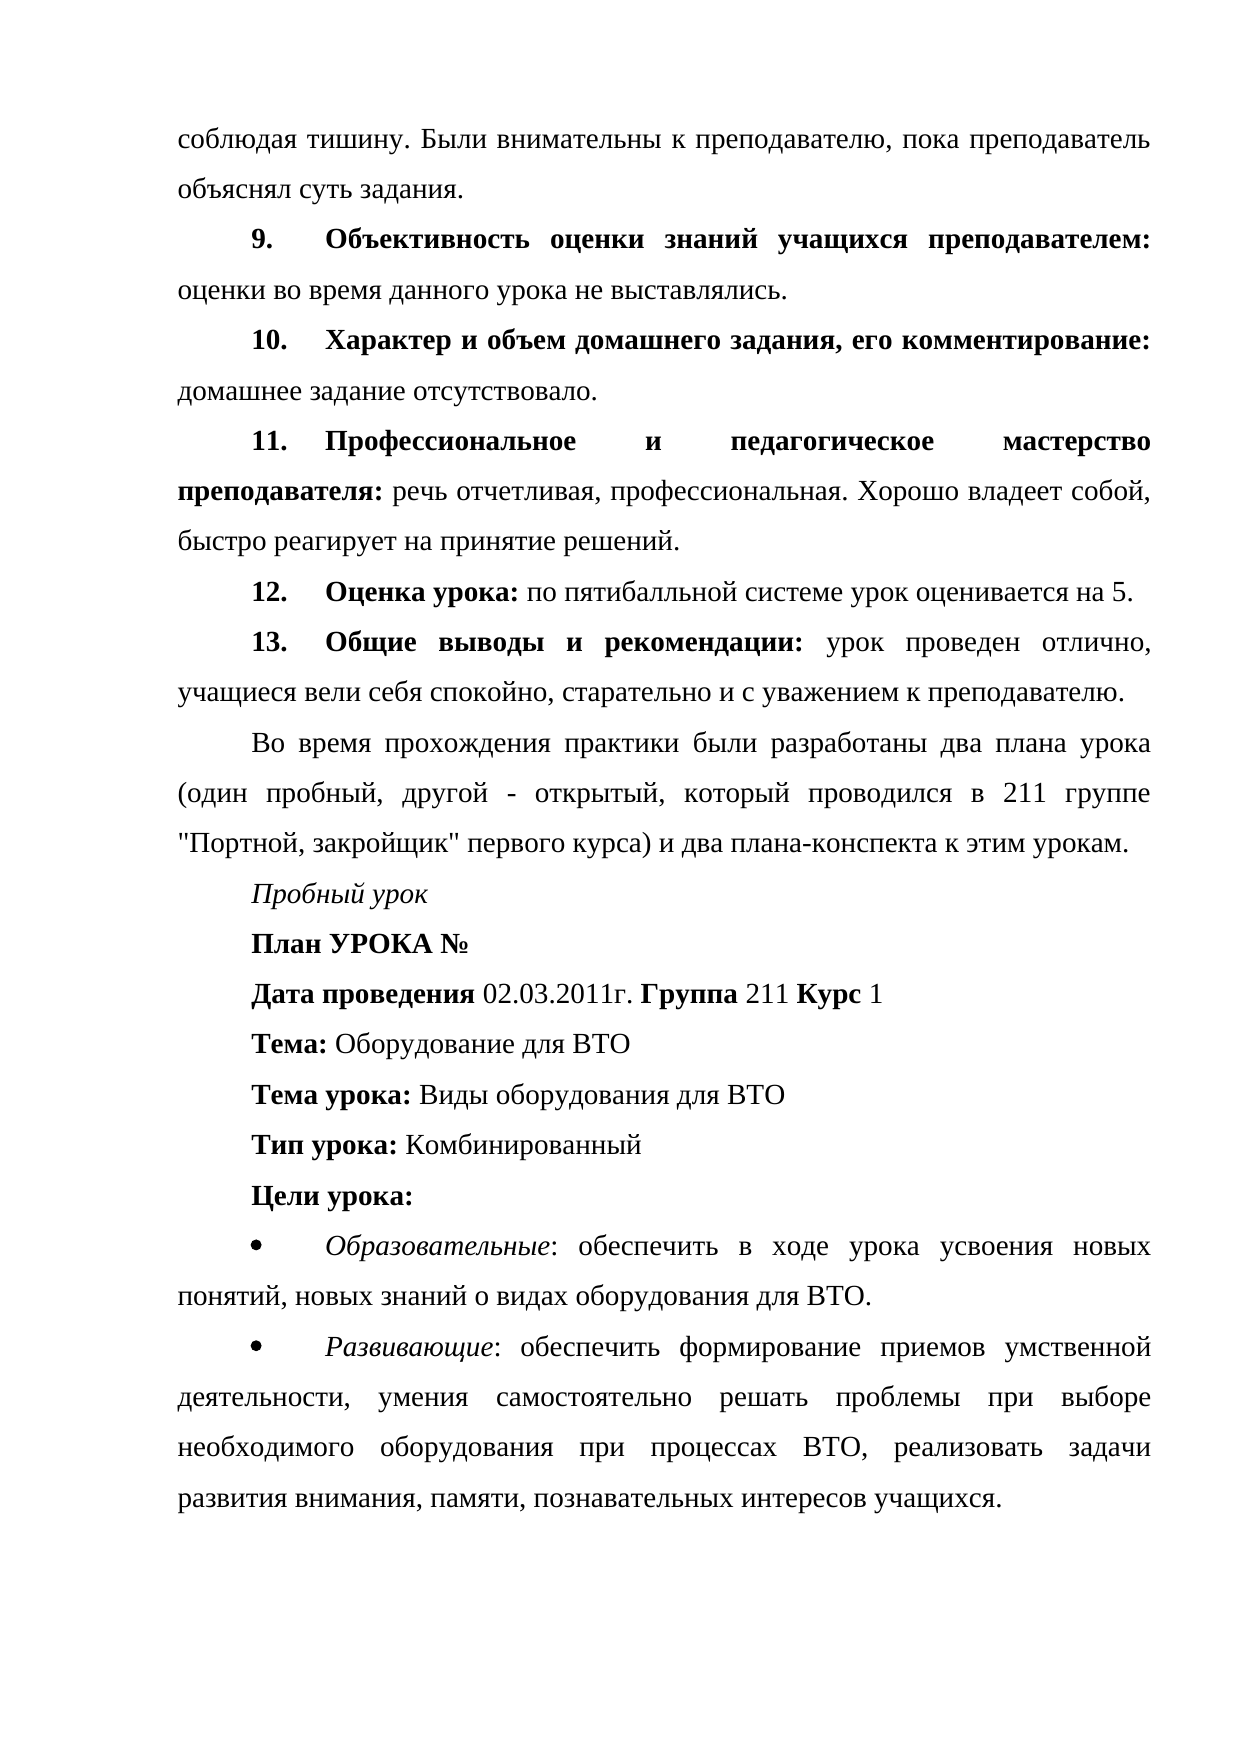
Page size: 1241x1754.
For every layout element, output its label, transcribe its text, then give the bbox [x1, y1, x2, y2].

list Общие выводы и рекомендации: урок проведен отлично, учащиеся вели себя спокойно, старательно и с уважением к преподавателю. [177, 624, 1152, 708]
text План УРОКА № [177, 926, 1152, 959]
text Тема: Оборудование для ВТО [177, 1027, 1152, 1060]
list Оценка урока: по пятибалльной системе урок оценивается на 5. [177, 574, 1152, 607]
list Образовательные: обеспечить в ходе урока усвоения новых понятий, новых знаний о видах оборудования для ВТО. [177, 1228, 1152, 1312]
list Объективность оценки знаний учащихся преподавателем: оценки во время данного урока не выставлялись. [177, 222, 1152, 306]
text Цели урока: [177, 1178, 1152, 1211]
text Во время прохождения практики были разработаны два плана урока (один пробный, другой - открытый, который проводился в 211 группе "Портной, закройщик" первого курса) и два плана-конспекта к этим урокам. [177, 725, 1152, 859]
list Профессиональное и педагогическое мастерство преподавателя: речь отчетливая, профессиональная. Хорошо владеет собой, быстро реагирует на принятие решений. [177, 423, 1152, 557]
text Дата проведения 02.03.2011г. Группа 211 Курс 1 [177, 976, 1152, 1010]
list Развивающие: обеспечить формирование приемов умственной деятельности, умения самостоятельно решать проблемы при выборе необходимого оборудования при процессах ВТО, реализовать задачи развития внимания, памяти, познавательных интересов учащихся. [177, 1329, 1152, 1513]
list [177, 121, 1152, 205]
text Пробный урок [177, 876, 1152, 909]
text Тема урока: Виды оборудования для ВТО [177, 1077, 1152, 1111]
text Тип урока: Комбинированный [177, 1127, 1152, 1161]
list Характер и объем домашнего задания, его комментирование: домашнее задание отсутствовало. [177, 322, 1152, 406]
